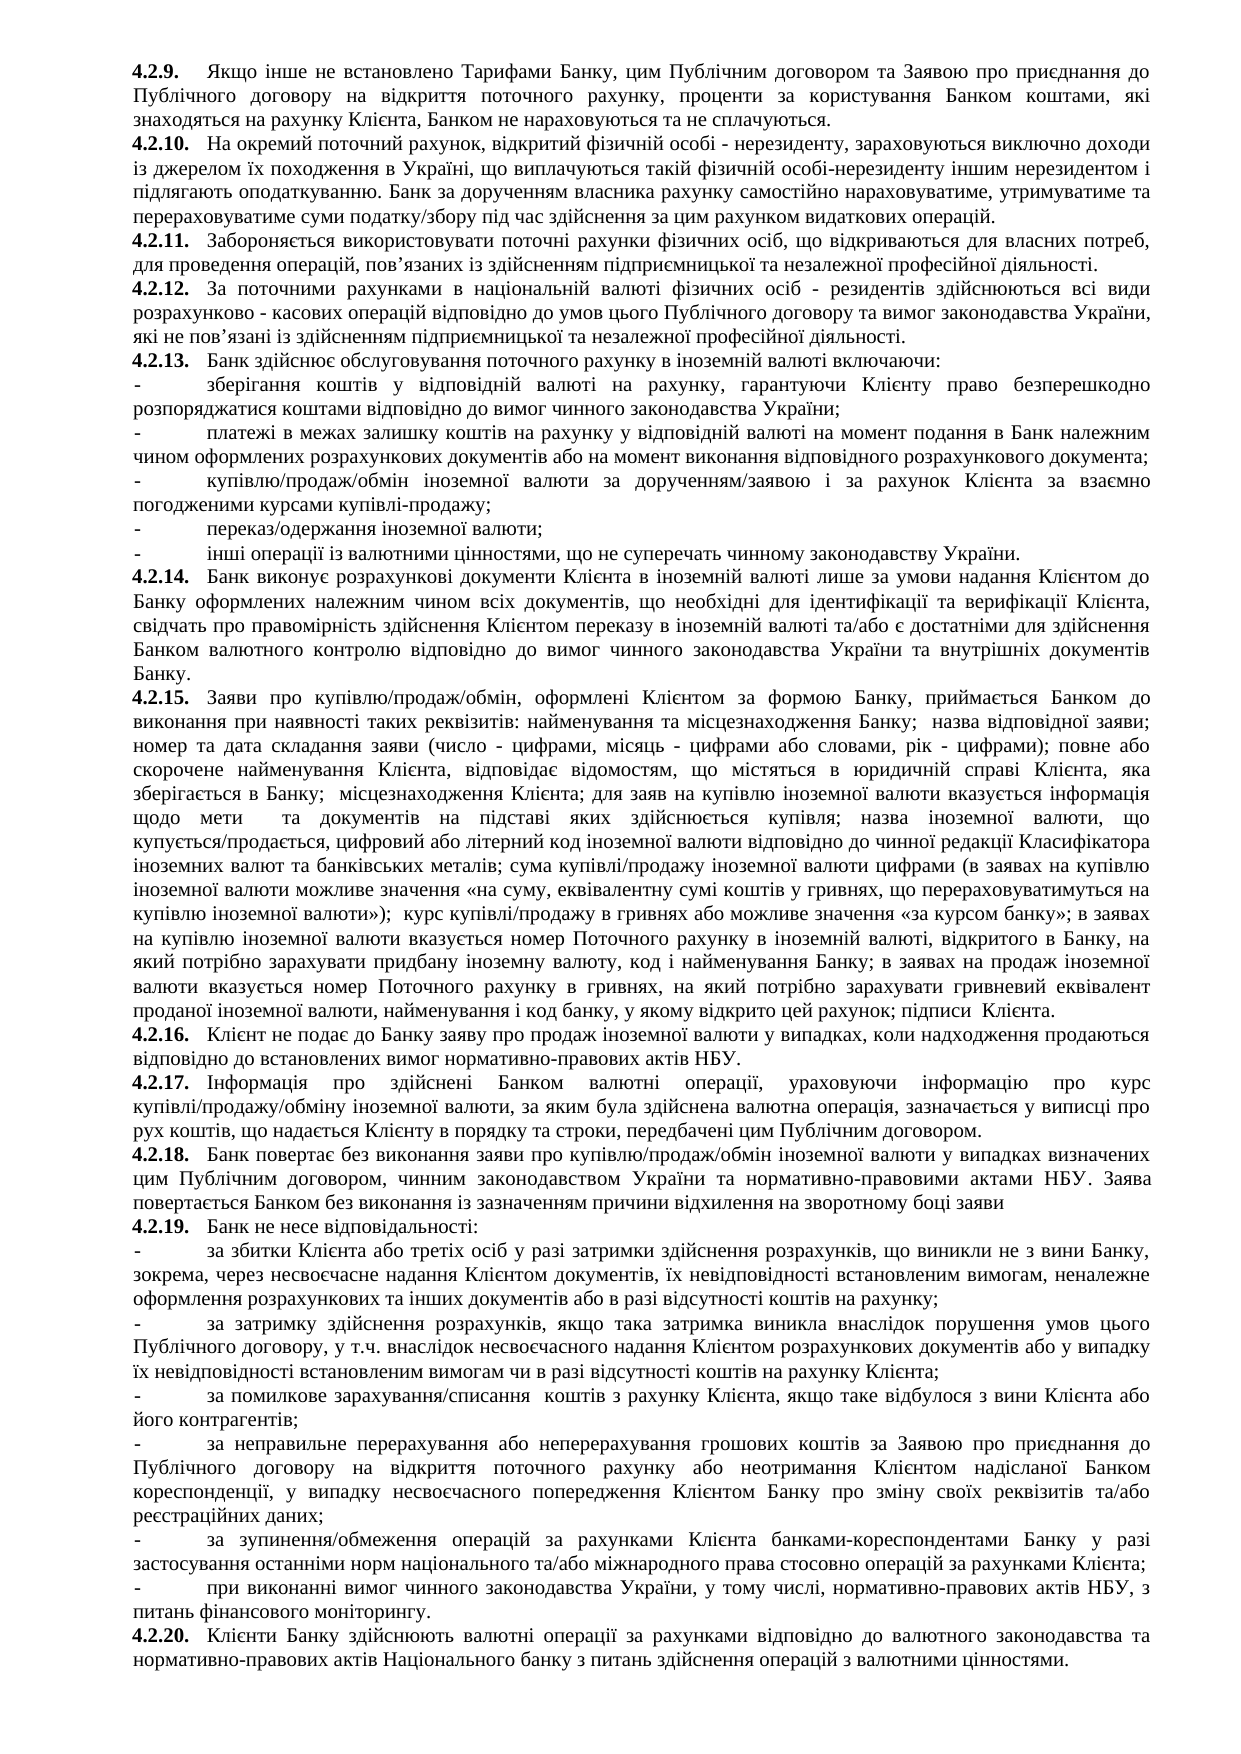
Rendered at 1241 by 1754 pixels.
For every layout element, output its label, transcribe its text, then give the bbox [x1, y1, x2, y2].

list Банк не несе відповідальності: [132, 1214, 1152, 1238]
list За поточними рахунками в національній валюті фізичних осіб - резидентів здійснюються всі види розрахунково - касових операцій відповідно до умов цього Публічного договору та вимог законодавства України, які не пов’язані із здійсненням підприємницької та незалежної професійної діяльності. [132, 276, 1152, 348]
list за помилкове зарахування/списання коштів з рахунку Клієнта, якщо таке відбулося з вини Клієнта або його контрагентів; [133, 1383, 1152, 1431]
list переказ/одержання іноземної валюти; [133, 516, 1152, 540]
list Забороняється використовувати поточні рахунки фізичних осіб, що відкриваються для власних потреб, для проведення операцій, пов’язаних із здійсненням підприємницької та незалежної професійної діяльності. [132, 228, 1152, 276]
list Клієнт не подає до Банку заяву про продаж іноземної валюти у випадках, коли надходження продаються відповідно до встановлених вимог нормативно-правових актів НБУ. [132, 1022, 1152, 1070]
list Банк здійснює обслуговування поточного рахунку в іноземній валюті включаючи: [132, 348, 1152, 372]
list за неправильне перерахування або неперерахування грошових коштів за Заявою про приєднання до Публічного договору на відкриття поточного рахунку або неотримання Клієнтом надісланої Банком кореспонденції, у випадку несвоєчасного попередження Клієнтом Банку про зміну своїх реквізитів та/або реєстраційних даних; [133, 1431, 1152, 1527]
list при виконанні вимог чинного законодавства України, у тому числі, нормативно-правових актів НБУ, з питань фінансового моніторингу. [133, 1575, 1152, 1623]
list за зупинення/обмеження операцій за рахунками Клієнта банками-кореспондентами Банку у разі застосування останніми норм національного та/або міжнародного права стосовно операцій за рахунками Клієнта; [133, 1527, 1152, 1575]
list за збитки Клієнта або третіх осіб у разі затримки здійснення розрахунків, що виникли не з вини Банку, зокрема, через несвоєчасне надання Клієнтом документів, їх невідповідності встановленим вимогам, неналежне оформлення розрахункових та інших документів або в разі відсутності коштів на рахунку; [133, 1238, 1152, 1310]
list інші операції із валютними цінностями, що не суперечать чинному законодавству України. [133, 540, 1152, 564]
list Банк виконує розрахункові документи Клієнта в іноземній валюті лише за умови надання Клієнтом до Банку оформлених належним чином всіх документів, що необхідні для ідентифікації та верифікації Клієнта, свідчать про правомірність здійснення Клієнтом переказу в іноземній валюті та/або є достатніми для здійснення Банком валютного контролю відповідно до вимог чинного законодавства України та внутрішніх документів Банку. [132, 564, 1152, 685]
list зберігання коштів у відповідній валюті на рахунку, гарантуючи Клієнту право безперешкодно розпоряджатися коштами відповідно до вимог чинного законодавства України; [133, 372, 1152, 420]
list На окремий поточний рахунок, відкритий фізичній особі - нерезиденту, зараховуються виключно доходи із джерелом їх походження в Україні, що виплачуються такій фізичній особі-нерезиденту іншим нерезидентом і підлягають оподаткуванню. Банк за дорученням власника рахунку самостійно нараховуватиме, утримуватиме та перераховуватиме суми податку/збору під час здійснення за цим рахунком видаткових операцій. [132, 131, 1152, 228]
list за затримку здійснення розрахунків, якщо така затримка виникла внаслідок порушення умов цього Публічного договору, у т.ч. внаслідок несвоєчасного надання Клієнтом розрахункових документів або у випадку їх невідповідності встановленим вимогам чи в разі відсутності коштів на рахунку Клієнта; [133, 1310, 1152, 1383]
list Заяви про купівлю/продаж/обмін, оформлені Клієнтом за формою Банку, приймається Банком до виконання при наявності таких реквізитів: найменування та місцезнаходження Банку; назва відповідної заяви; номер та дата складання заяви (число - цифрами, місяць - цифрами або словами, рік - цифрами); повне або скорочене найменування Клієнта, відповідає відомостям, що містяться в юридичній справі Клієнта, яка зберігається в Банку; місцезнаходження Клієнта; для заяв на купівлю іноземної валюти вказується інформація щодо мети та документів на підставі яких здійснюється купівля; назва іноземної валюти, що купується/продається, цифровий або літерний код іноземної валюти відповідно до чинної редакції Класифікатора іноземних валют та банківських металів; сума купівлі/продажу іноземної валюти цифрами (в заявах на купівлю іноземної валюти можливе значення «на суму, еквівалентну сумі коштів у гривнях, що перераховуватимуться на купівлю іноземної валюти»); курс купівлі/продажу в гривнях або можливе значення «за курсом банку»; в заявах на купівлю іноземної валюти вказується номер Поточного рахунку в іноземній валюті, відкритого в Банку, на який потрібно зарахувати придбану іноземну валюту, код і найменування Банку; в заявах на продаж іноземної валюти вказується номер Поточного рахунку в гривнях, на який потрібно зарахувати гривневий еквівалент проданої іноземної валюти, найменування і код банку, у якому відкрито цей рахунок; підписи Клієнта. [132, 685, 1152, 1022]
list купівлю/продаж/обмін іноземної валюти за дорученням/заявою і за рахунок Клієнта за взаємно погодженими курсами купівлі-продажу; [133, 468, 1152, 516]
list Банк повертає без виконання заяви про купівлю/продаж/обмін іноземної валюти у випадках визначених цим Публічним договором, чинним законодавством України та нормативно-правовими актами НБУ. Заява повертається Банком без виконання із зазначенням причини відхилення на зворотному боці заяви [132, 1142, 1152, 1214]
list платежі в межах залишку коштів на рахунку у відповідній валюті на момент подання в Банк належним чином оформлених розрахункових документів або на момент виконання відповідного розрахункового документа; [133, 420, 1152, 468]
list Клієнти Банку здійснюють валютні операції за рахунками відповідно до валютного законодавства та нормативно-правових актів Національного банку з питань здійснення операцій з валютними цінностями. [132, 1623, 1152, 1671]
list Якщо інше не встановлено Тарифами Банку, цим Публічним договором та Заявою про приєднання до Публічного договору на відкриття поточного рахунку, проценти за користування Банком коштами, які знаходяться на рахунку Клієнта, Банком не нараховуються та не сплачуються. [132, 59, 1152, 131]
list Інформація про здійснені Банком валютні операції, ураховуючи інформацію про курс купівлі/продажу/обміну іноземної валюти, за яким була здійснена валютна операція, зазначається у виписці про рух коштів, що надається Клієнту в порядку та строки, передбачені цим Публічним договором. [132, 1070, 1152, 1142]
